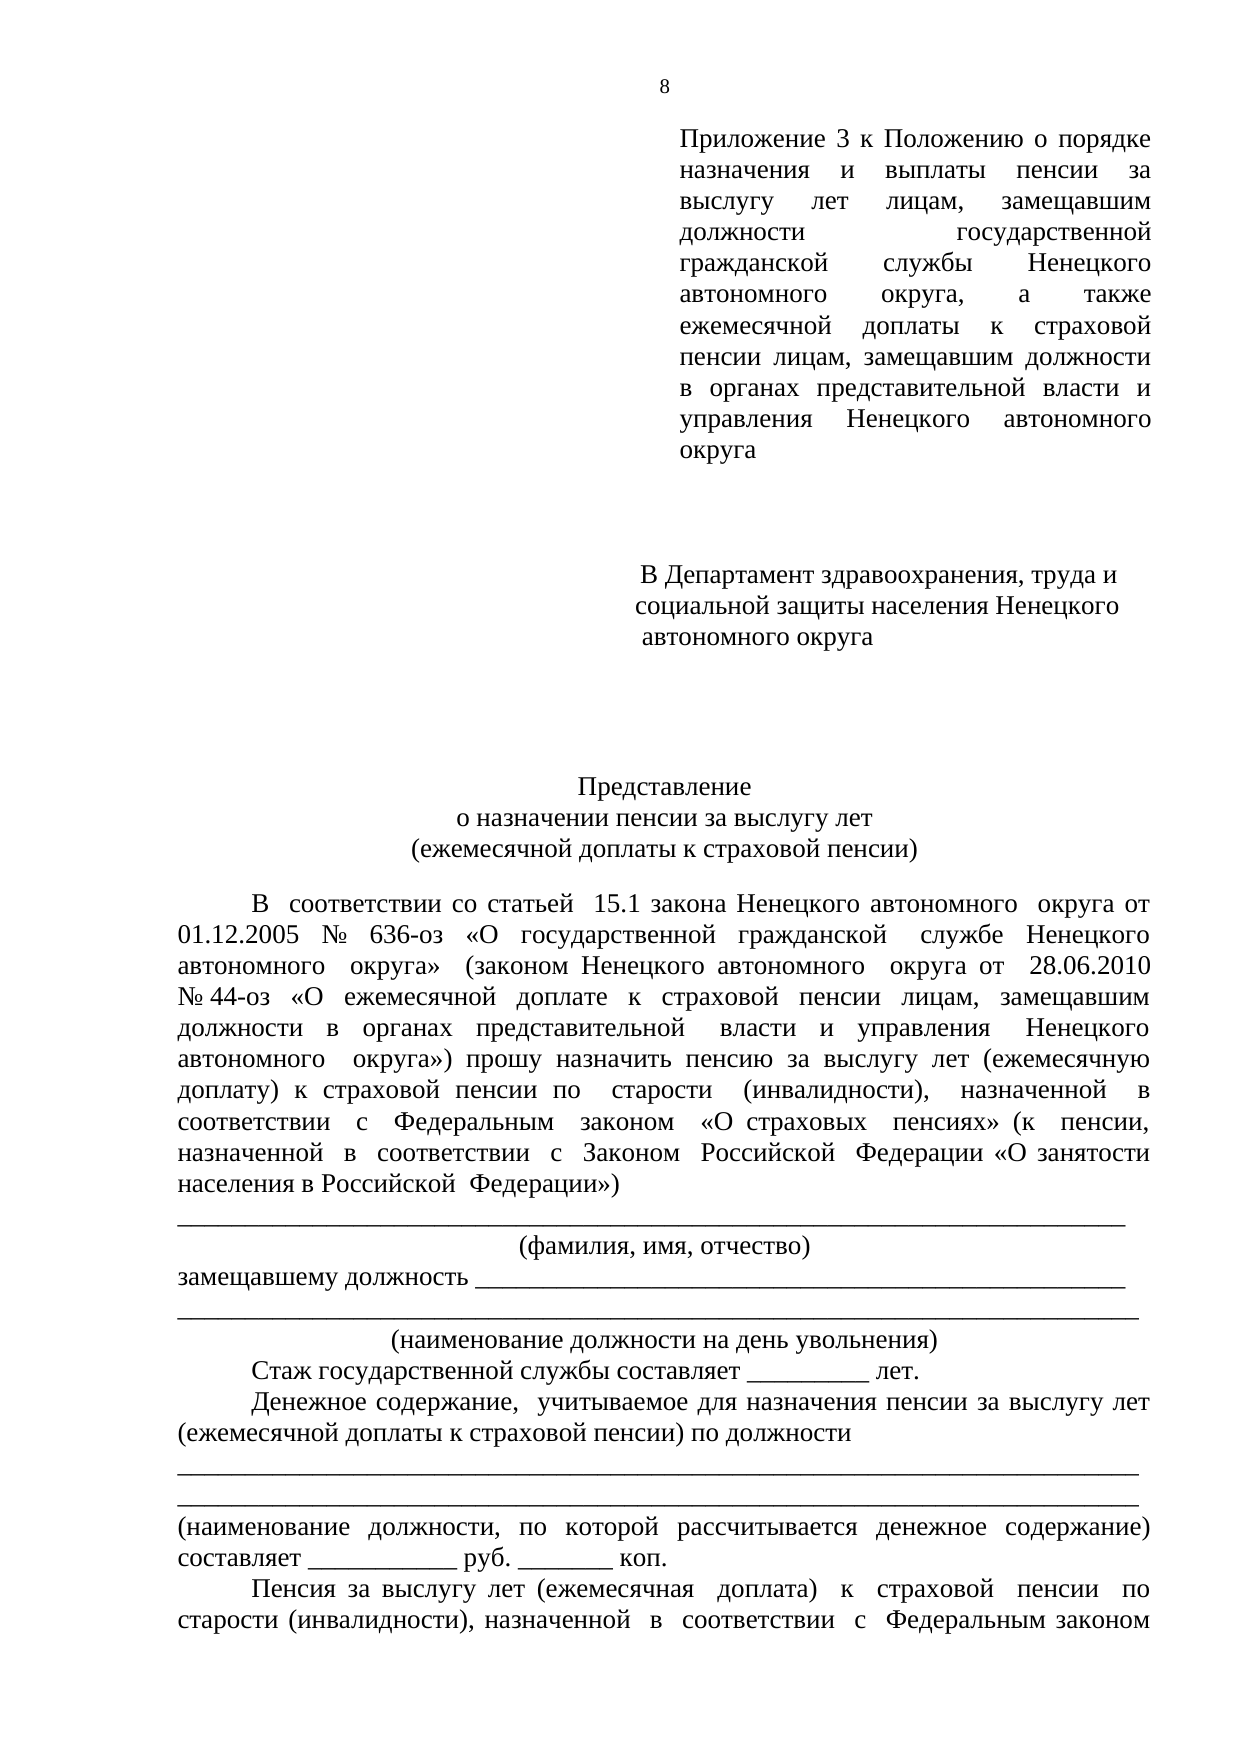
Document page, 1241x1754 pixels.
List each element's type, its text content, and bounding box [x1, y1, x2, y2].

text В Департамент здравоохранения, труда и [177, 558, 1152, 589]
text (наименование должности на день увольнения) [177, 1323, 1152, 1354]
text Представление [177, 769, 1152, 801]
text _______________________________________________________________________ [177, 1447, 1152, 1478]
text (наименование должности, по которой рассчитывается денежное содержание) составляет ___________ руб. _______ коп. [177, 1509, 1152, 1572]
text социальной защиты населения Ненецкого [177, 589, 1152, 620]
text В соответствии со статьей 15.1 закона Ненецкого автономного округа от 01.12.2005 № 636-оз «О государственной гражданской службе Ненецкого автономного округа» (законом Ненецкого автономного округа от 28.06.2010 № 44-оз «О ежемесячной доплате к страховой пенсии лицам, замещавшим должности в органах представительной власти и управления Ненецкого автономного округа») прошу назначить пенсию за выслугу лет (ежемесячную доплату) к страховой пенсии по старости (инвалидности), назначенной в соответствии с Федеральным законом «О страховых пенсиях» (к пенсии, назначенной в соответствии с Законом Российской Федерации «О занятости населения в Российской Федерации») [177, 887, 1152, 1198]
text замещавшему должность ________________________________________________ [177, 1260, 1152, 1292]
text Приложение 3 к Положению о порядке назначения и выплаты пенсии за выслугу лет лицам, замещавшим должности государственной гражданской службы Ненецкого автономного округа, а также ежемесячной доплаты к страховой пенсии лицам, замещавшим должности в органах представительной власти и управления Ненецкого автономного округа [679, 122, 1152, 464]
text (ежемесячной доплаты к страховой пенсии) [177, 832, 1152, 863]
text ______________________________________________________________________ [177, 1198, 1152, 1229]
text о назначении пенсии за выслугу лет [177, 801, 1152, 832]
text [177, 1572, 1152, 1634]
text (фамилия, имя, отчество) [177, 1229, 1152, 1260]
text _______________________________________________________________________ [177, 1292, 1152, 1323]
text _______________________________________________________________________ [177, 1478, 1152, 1509]
text Денежное содержание, учитываемое для назначения пенсии за выслугу лет (ежемесячной доплаты к страховой пенсии) по должности [177, 1385, 1152, 1447]
text Стаж государственной службы составляет _________ лет. [177, 1354, 1152, 1385]
text автономного округа [177, 620, 1152, 651]
